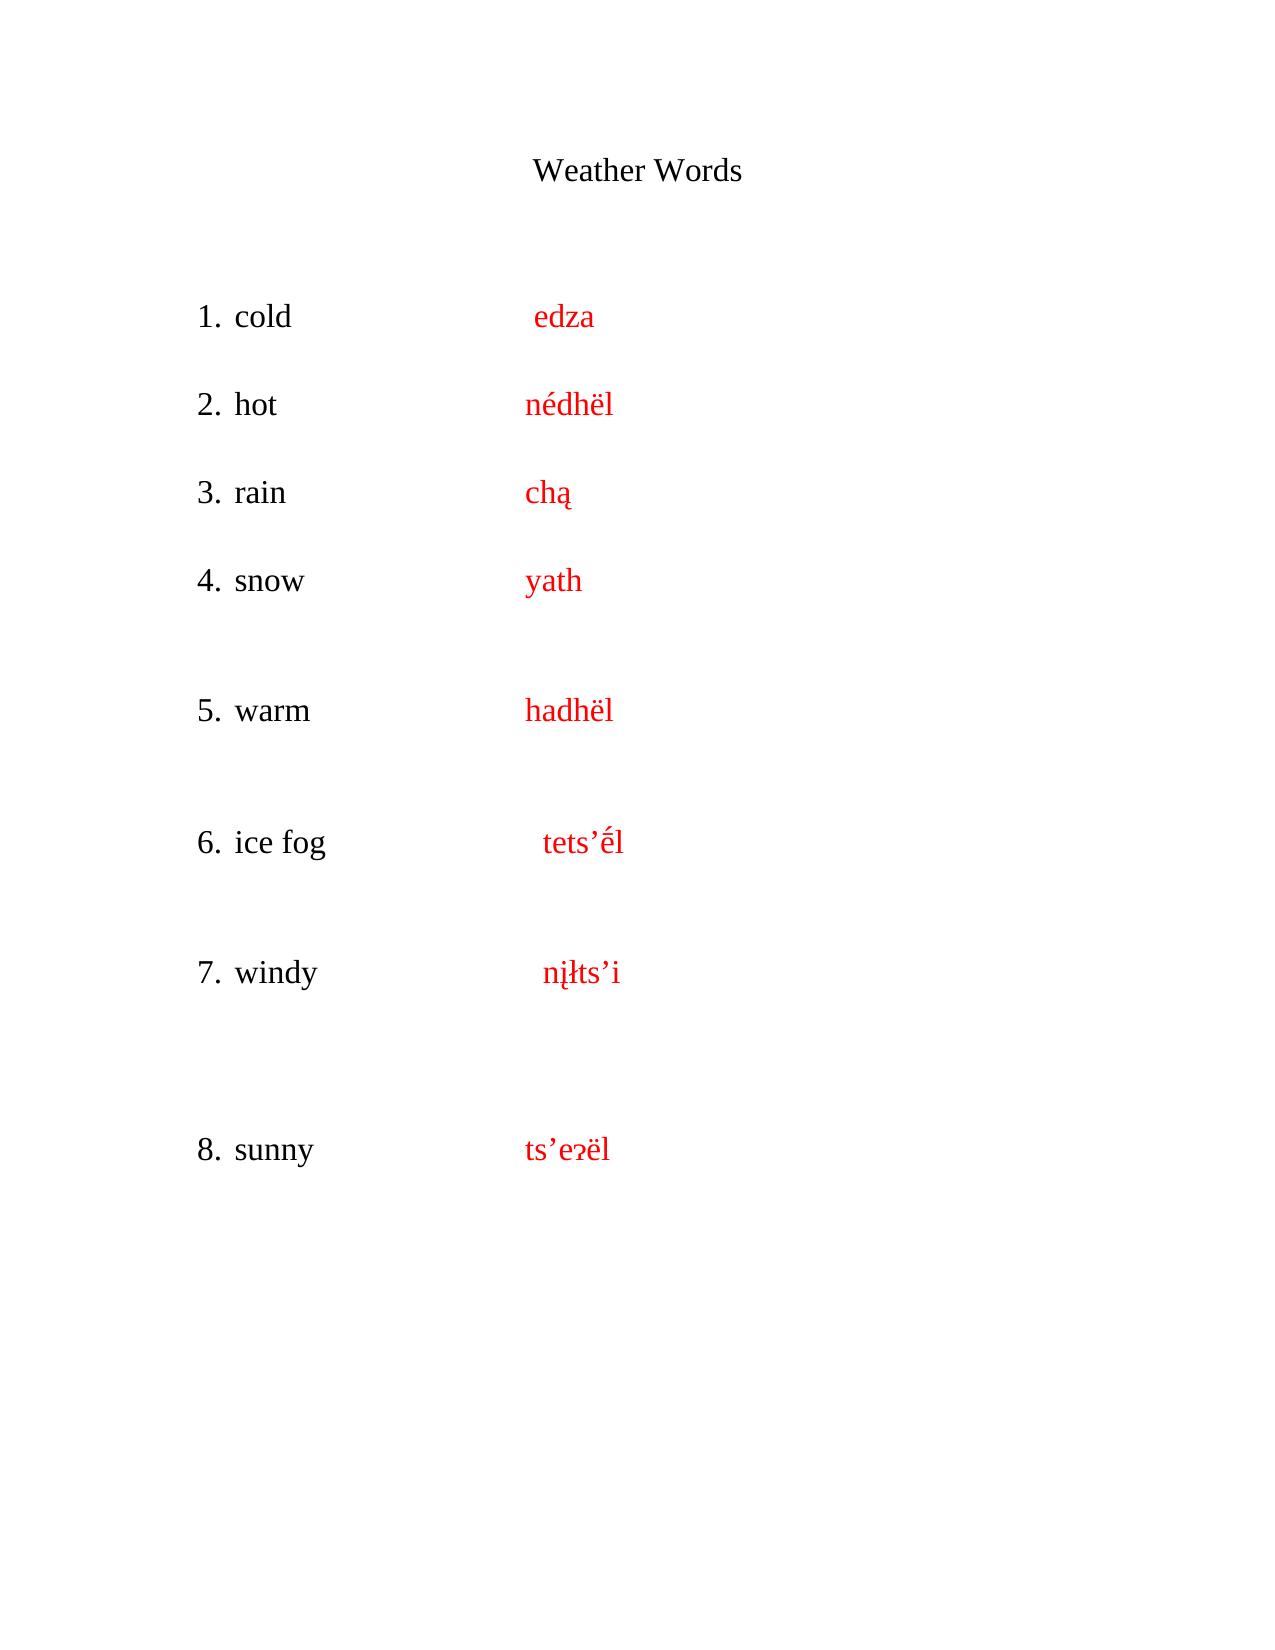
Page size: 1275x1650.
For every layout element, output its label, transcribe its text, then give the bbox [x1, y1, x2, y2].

list windy nįłts’i [197, 952, 1125, 991]
list snow yath [197, 561, 1125, 599]
list warm hadhël [197, 691, 1125, 729]
list rain chą [197, 473, 1125, 511]
list hot nédhël [197, 384, 1125, 423]
list ice fog tets’ḗl [197, 823, 1125, 861]
list cold edza [197, 296, 1125, 335]
text Weather Words [150, 150, 1125, 188]
list sunny ts’eɂël [197, 1129, 1125, 1167]
